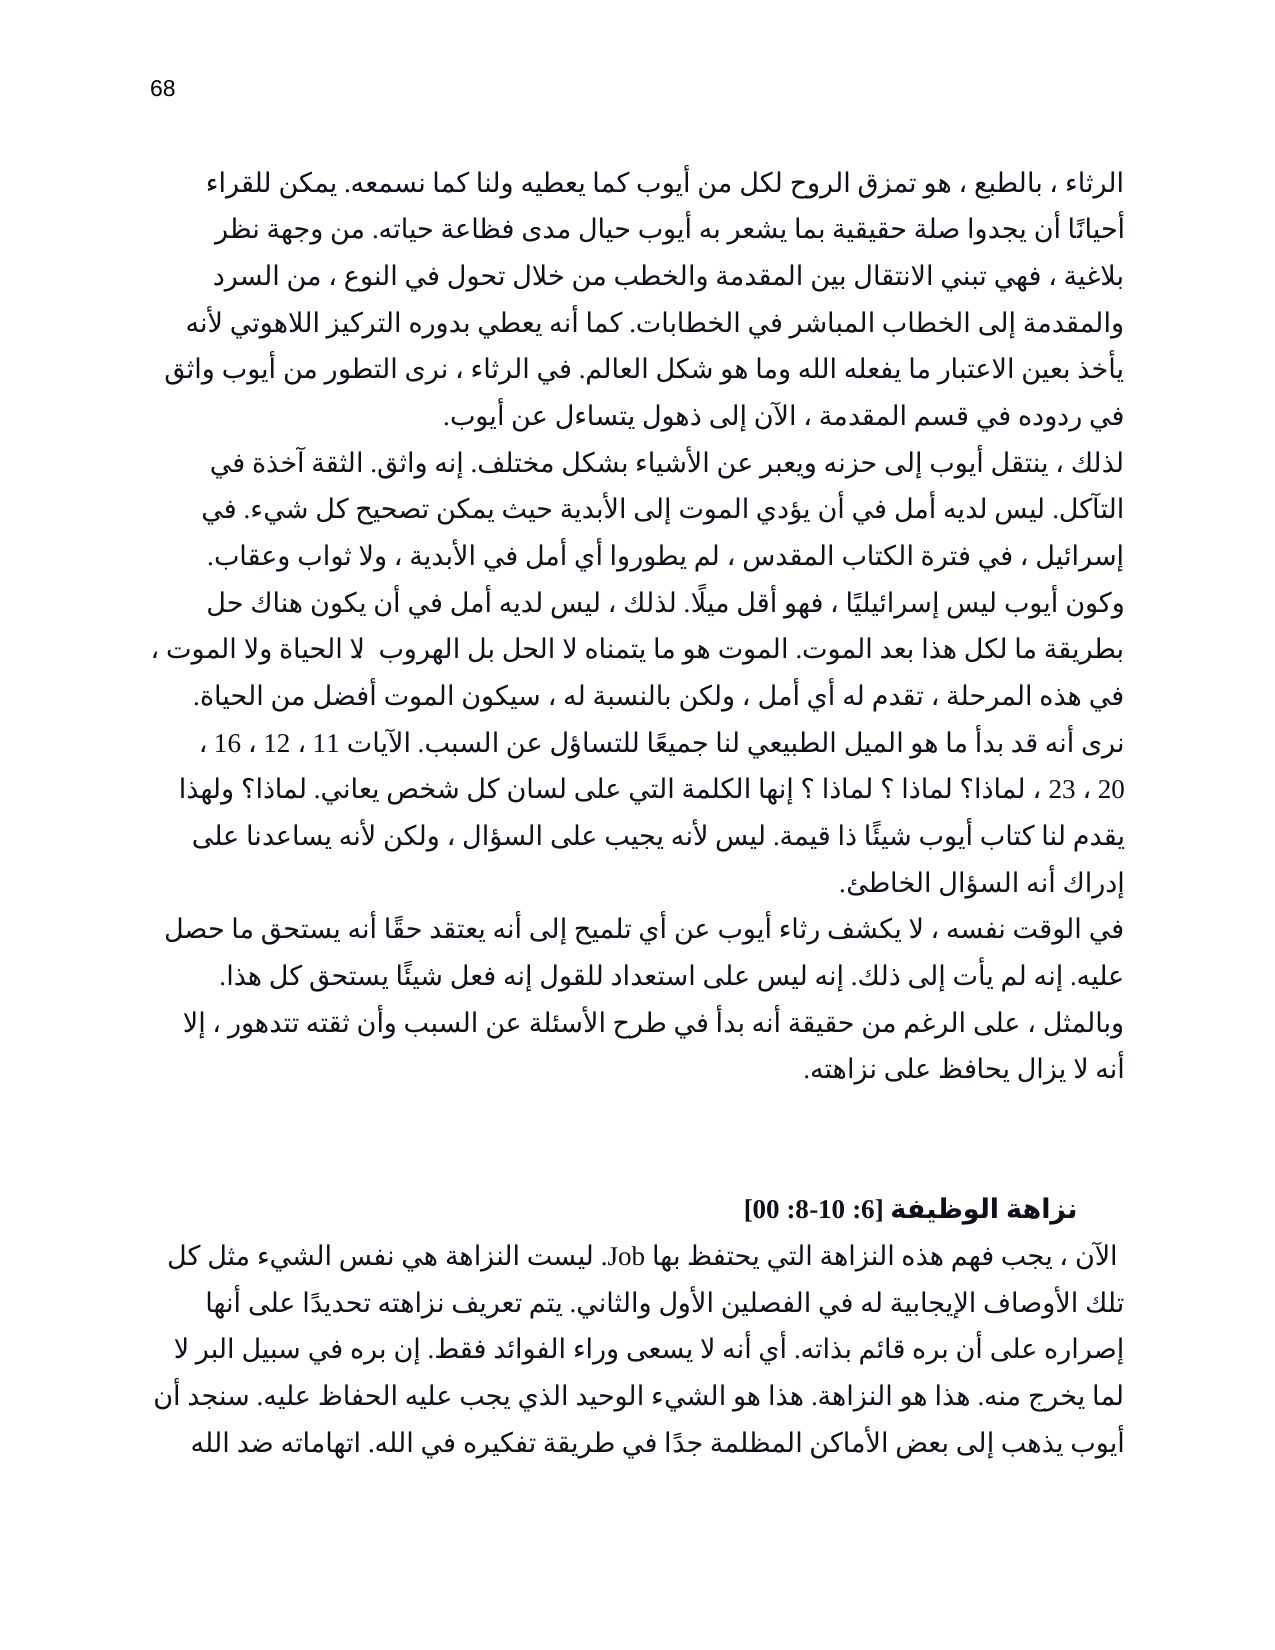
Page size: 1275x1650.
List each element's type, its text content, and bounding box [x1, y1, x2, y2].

text نزاهة الوظيفة [6: 10-8: 00] [150, 1193, 1125, 1225]
text الرثاء ، بالطبع ، هو تمزق الروح لكل من أيوب كما يعطيه ولنا كما نسمعه. يمكن للقراء أحيانًا أن يجدوا صلة حقيقية بما يشعر به أيوب حيال مدى فظاعة حياته. من وجهة نظر بلاغية ، فهي تبني الانتقال بين المقدمة والخطب من خلال تحول في النوع ، من السرد والمقدمة إلى الخطاب المباشر في الخطابات. كما أنه يعطي بدوره التركيز اللاهوتي لأنه يأخذ بعين الاعتبار ما يفعله الله وما هو شكل العالم. في الرثاء ، نرى التطور من أيوب واثق في ردوده في قسم المقدمة ، الآن إلى ذهول يتساءل عن أيوب. [150, 167, 1125, 431]
text لذلك ، ينتقل أيوب إلى حزنه ويعبر عن الأشياء بشكل مختلف. إنه واثق. الثقة آخذة في التآكل. ليس لديه أمل في أن يؤدي الموت إلى الأبدية حيث يمكن تصحيح كل شيء. في إسرائيل ، في فترة الكتاب المقدس ، لم يطوروا أي أمل في الأبدية ، ولا ثواب وعقاب. وكون أيوب ليس إسرائيليًا ، فهو أقل ميلًا. لذلك ، ليس لديه أمل في أن يكون هناك حل بطريقة ما لكل هذا بعد الموت. الموت هو ما يتمناه لا الحل بل الهروب. لا الحياة ولا الموت ، في هذه المرحلة ، تقدم له أي أمل ، ولكن بالنسبة له ، سيكون الموت أفضل من الحياة. [150, 447, 1125, 711]
text نرى أنه قد بدأ ما هو الميل الطبيعي لنا جميعًا للتساؤل عن السبب. الآيات 11 ، 12 ، 16 ، 20 ، 23 ، لماذا؟ لماذا ؟ لماذا ؟ إنها الكلمة التي على لسان كل شخص يعاني. لماذا؟ ولهذا يقدم لنا كتاب أيوب شيئًا ذا قيمة. ليس لأنه يجيب على السؤال ، ولكن لأنه يساعدنا على إدراك أنه السؤال الخاطئ. [150, 727, 1125, 898]
text في الوقت نفسه ، لا يكشف رثاء أيوب عن أي تلميح إلى أنه يعتقد حقًا أنه يستحق ما حصل عليه. إنه لم يأت إلى ذلك. إنه ليس على استعداد للقول إنه فعل شيئًا يستحق كل هذا. وبالمثل ، على الرغم من حقيقة أنه بدأ في طرح الأسئلة عن السبب وأن ثقته تتدهور ، إلا أنه لا يزال يحافظ على نزاهته. [150, 913, 1125, 1085]
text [150, 1240, 1125, 1458]
